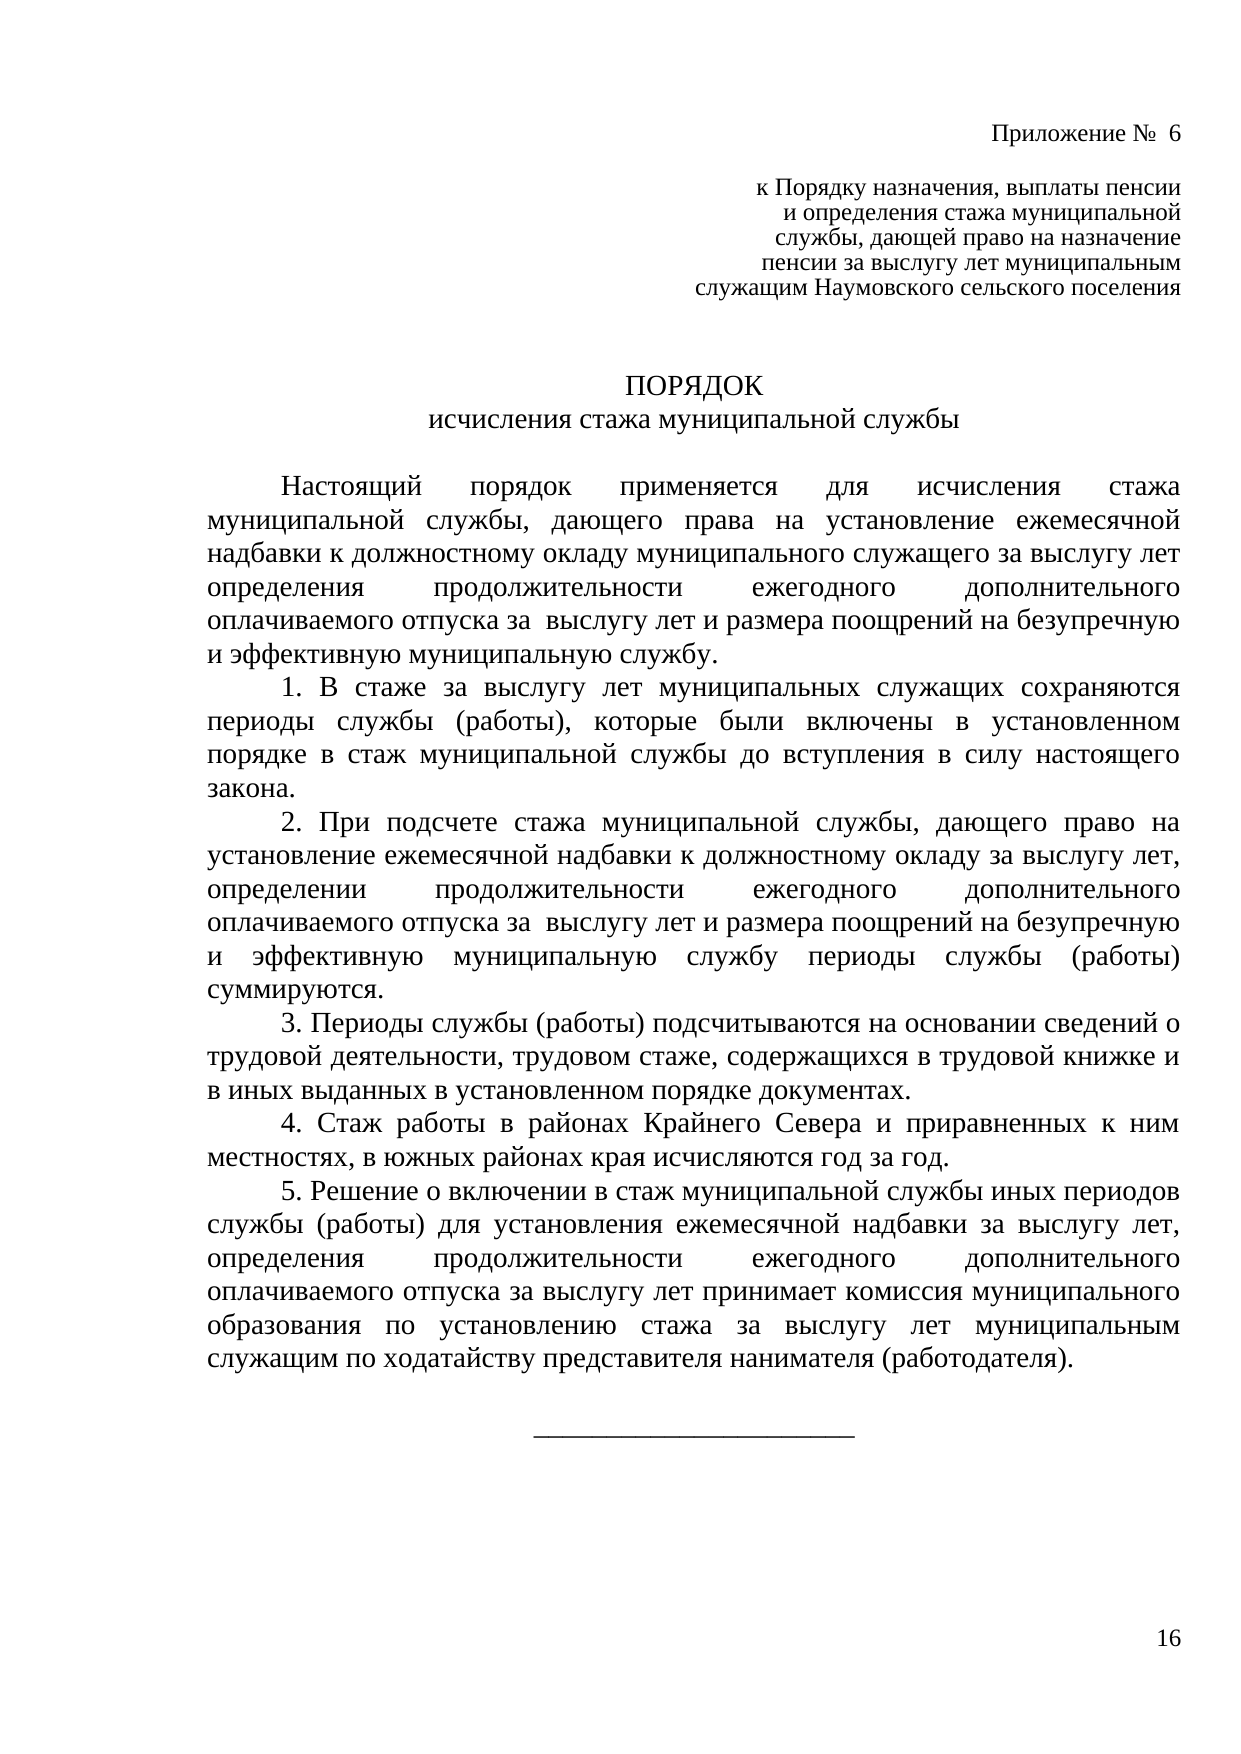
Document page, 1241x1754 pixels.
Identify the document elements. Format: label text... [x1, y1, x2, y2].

text исчисления стажа муниципальной службы [207, 401, 1181, 435]
text 4. Стаж работы в районах Крайнего Севера и приравненных к ним местностях, в южных районах края исчисляются год за год. [207, 1106, 1181, 1173]
text и определения стажа муниципальной [207, 201, 1181, 226]
text служащим Наумовского сельского поселения [207, 276, 1181, 301]
text к Порядку назначения, выплаты пенсии [207, 176, 1181, 201]
text ______________________ [207, 1407, 1181, 1441]
text ПОРЯДОК [207, 368, 1181, 401]
text 5. Решение о включении в стаж муниципальной службы иных периодов службы (работы) для установления ежемесячной надбавки за выслугу лет, определения продолжительности ежегодного дополнительного оплачиваемого отпуска за выслугу лет принимает комиссия муниципального образования по установлению стажа за выслугу лет муниципальным служащим по ходатайству представителя нанимателя (работодателя). [207, 1173, 1181, 1374]
text службы, дающей право на назначение [207, 226, 1181, 251]
text 1. В стаже за выслугу лет муниципальных служащих сохраняются периоды службы (работы), которые были включены в установленном порядке в стаж муниципальной службы до вступления в силу настоящего закона. [207, 669, 1181, 804]
text 2. При подсчете стажа муниципальной службы, дающего право на установление ежемесячной надбавки к должностному окладу за выслугу лет, определении продолжительности ежегодного дополнительного оплачиваемого отпуска за выслугу лет и размера поощрений на безупречную и эффективную муниципальную службу периоды службы (работы) суммируются. [207, 804, 1181, 1005]
text пенсии за выслугу лет муниципальным [207, 251, 1181, 276]
text Приложение № 6 [207, 118, 1181, 147]
text Настоящий порядок применяется для исчисления стажа муниципальной службы, дающего права на установление ежемесячной надбавки к должностному окладу муниципального служащего за выслугу лет определения продолжительности ежегодного дополнительного оплачиваемого отпуска за выслугу лет и размера поощрений на безупречную и эффективную муниципальную службу. [207, 468, 1181, 669]
text 3. Периоды службы (работы) подсчитываются на основании сведений о трудовой деятельности, трудовом стаже, содержащихся в трудовой книжке и в иных выданных в установленном порядке документах. [207, 1005, 1181, 1106]
